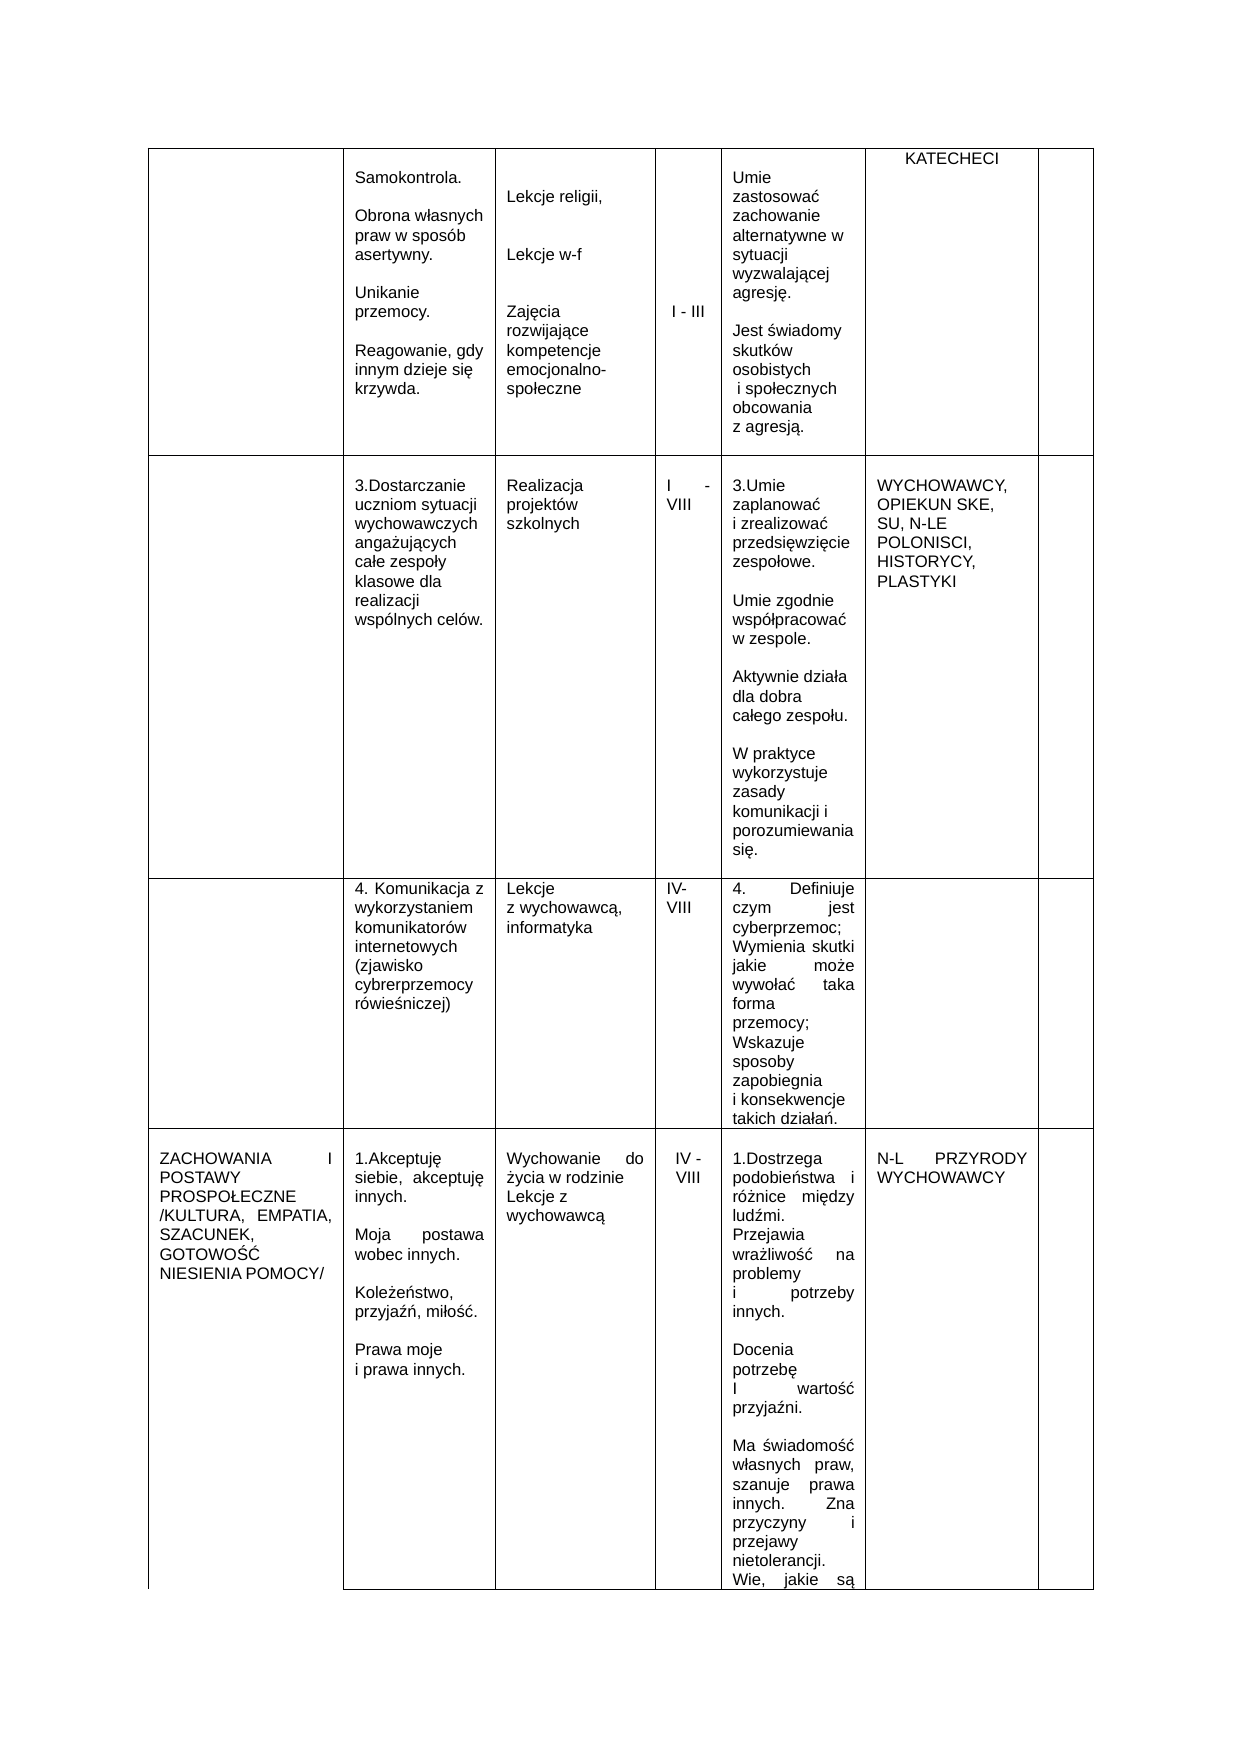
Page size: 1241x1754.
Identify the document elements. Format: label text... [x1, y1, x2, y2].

table_cell Lekcje z wychowawcą, informatyka [496, 879, 655, 1128]
table_cell [149, 456, 343, 878]
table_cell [722, 1129, 865, 1589]
table_cell [149, 149, 343, 455]
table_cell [344, 1129, 495, 1589]
table_cell Realizacja projektów szkolnych [496, 456, 655, 878]
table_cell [496, 1129, 655, 1589]
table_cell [866, 1129, 1038, 1589]
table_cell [344, 149, 495, 455]
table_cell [496, 149, 655, 455]
table_cell IV - VIII [656, 1129, 721, 1589]
table_cell 4. Definiuje czym jest cyberprzemoc; Wymienia skutki jakie może wywołać taka forma przemocy; Wskazuje sposoby zapobiegnia i konsekwencje takich działań. [722, 879, 865, 1128]
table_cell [149, 1129, 343, 1589]
table_cell IV - VIII I - III [656, 149, 721, 455]
table_cell 4. Komunikacja z wykorzystaniem komunikatorów internetowych (zjawisko cybrerprzemocy rówieśniczej) [344, 879, 495, 1128]
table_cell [866, 149, 1038, 455]
table_cell [1039, 1129, 1093, 1589]
table_cell IV- VIII [656, 879, 721, 1128]
table_cell WYCHOWAWCY, OPIEKUN SKE, SU, N-LE POLONISCI, HISTORYCY, PLASTYKI [866, 456, 1038, 878]
table_cell [1039, 456, 1093, 878]
table_cell [1039, 879, 1093, 1128]
table_cell 3.Dostarczanie uczniom sytuacji wychowawczych angażujących całe zespoły klasowe dla realizacji wspólnych celów. [344, 456, 495, 878]
table_cell 3.Umie zaplanować i zrealizować przedsięwzięcie zespołowe. Umie zgodnie współpracować w zespole. Aktywnie działa dla dobra całego zespołu. W praktyce wykorzystuje zasady komunikacji i porozumiewania się. [722, 456, 865, 878]
table_cell [866, 879, 1038, 1128]
table_cell [149, 879, 343, 1128]
table_cell I - VIII [656, 456, 721, 878]
table_cell [1039, 149, 1093, 455]
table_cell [722, 149, 865, 455]
